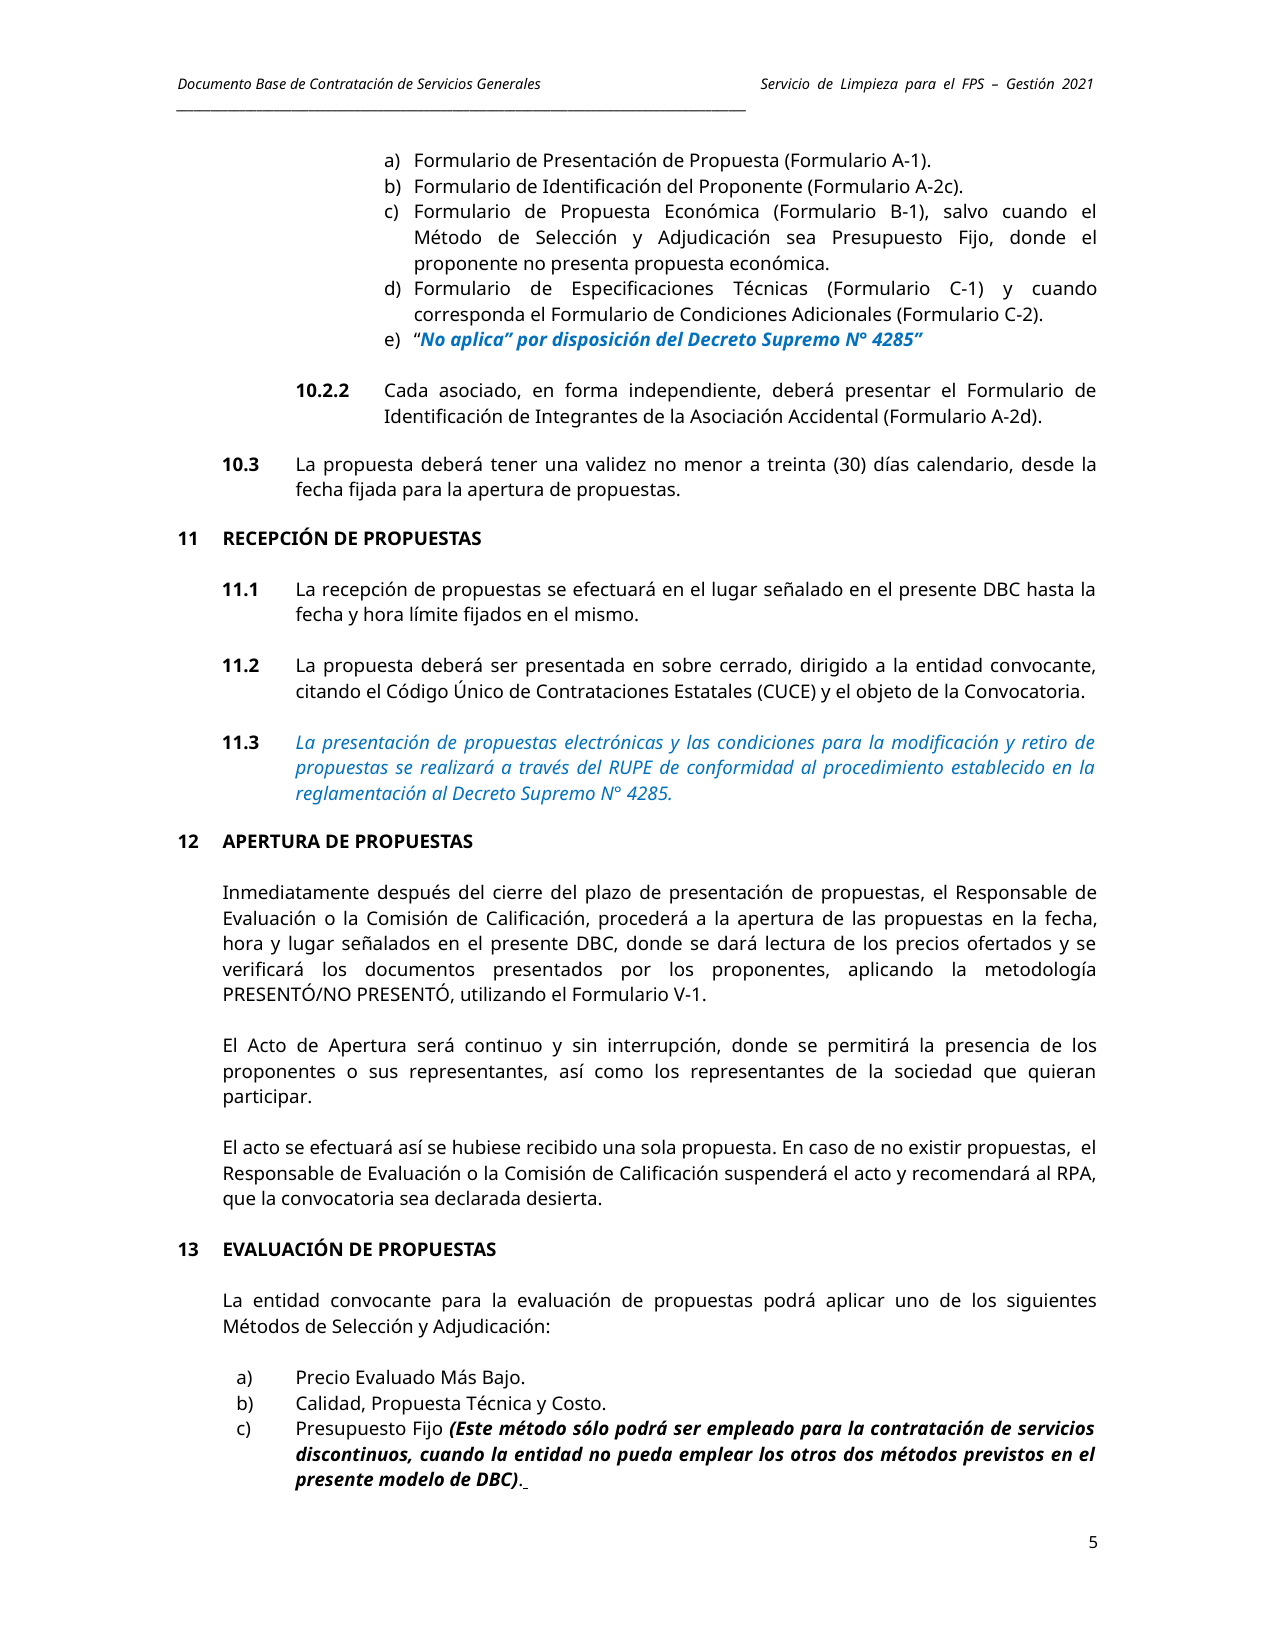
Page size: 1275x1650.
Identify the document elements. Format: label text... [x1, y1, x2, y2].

list La propuesta deberá ser presentada en sobre cerrado, dirigido a la entidad convocante, citando el Código Único de Contrataciones Estatales (CUCE) y el objeto de la Convocatoria. [222, 652, 1098, 703]
title APERTURA DE PROPUESTAS [177, 828, 1098, 854]
list Formulario de Presentación de Propuesta (Formulario A-1). [384, 148, 1098, 173]
list La recepción de propuestas se efectuará en el lugar señalado en el presente DBC hasta la fecha y hora límite fijados en el mismo. [222, 576, 1098, 627]
list Formulario de Especificaciones Técnicas (Formulario C-1) y cuando corresponda el Formulario de Condiciones Adicionales (Formulario C-2). [384, 275, 1098, 326]
list “No aplica” por disposición del Decreto Supremo N° 4285” [384, 326, 1098, 352]
list Precio Evaluado Más Bajo. [236, 1364, 1098, 1390]
text El acto se efectuará así se hubiese recibido una sola propuesta. En caso de no existir propuestas, el Responsable de Evaluación o la Comisión de Calificación suspenderá el acto y recomendará al RPA, que la convocatoria sea declarada desierta. [222, 1134, 1098, 1211]
list Presupuesto Fijo (Este método sólo podrá ser empleado para la contratación de servicios discontinuos, cuando la entidad no pueda emplear los otros dos métodos previstos en el presente modelo de DBC). [236, 1415, 1098, 1492]
text La entidad convocante para la evaluación de propuestas podrá aplicar uno de los siguientes Métodos de Selección y Adjudicación: [222, 1288, 1098, 1339]
list La propuesta deberá tener una validez no menor a treinta (30) días calendario, desde la fecha fijada para la apertura de propuestas. [222, 451, 1098, 502]
text Inmediatamente después del cierre del plazo de presentación de propuestas, el Responsable de Evaluación o la Comisión de Calificación, procederá a la apertura de las propuestas en la fecha, hora y lugar señalados en el presente DBC, donde se dará lectura de los precios ofertados y se verificará los documentos presentados por los proponentes, aplicando la metodología PRESENTÓ/NO PRESENTÓ, utilizando el Formulario V-1. [222, 879, 1098, 1007]
list Formulario de Identificación del Proponente (Formulario A-2c). [384, 173, 1098, 199]
text El Acto de Apertura será continuo y sin interrupción, donde se permitirá la presencia de los proponentes o sus representantes, así como los representantes de la sociedad que quieran participar. [222, 1032, 1098, 1109]
list Cada asociado, en forma independiente, deberá presentar el Formulario de Identificación de Integrantes de la Asociación Accidental (Formulario A-2d). [295, 377, 1098, 428]
list Calidad, Propuesta Técnica y Costo. [236, 1390, 1098, 1415]
title RECEPCIÓN DE PROPUESTAS [177, 525, 1098, 550]
title EVALUACIÓN DE PROPUESTAS [177, 1237, 1098, 1262]
list La presentación de propuestas electrónicas y las condiciones para la modificación y retiro de propuestas se realizará a través del RUPE de conformidad al procedimiento establecido en la reglamentación al Decreto Supremo N° 4285. [222, 729, 1098, 806]
